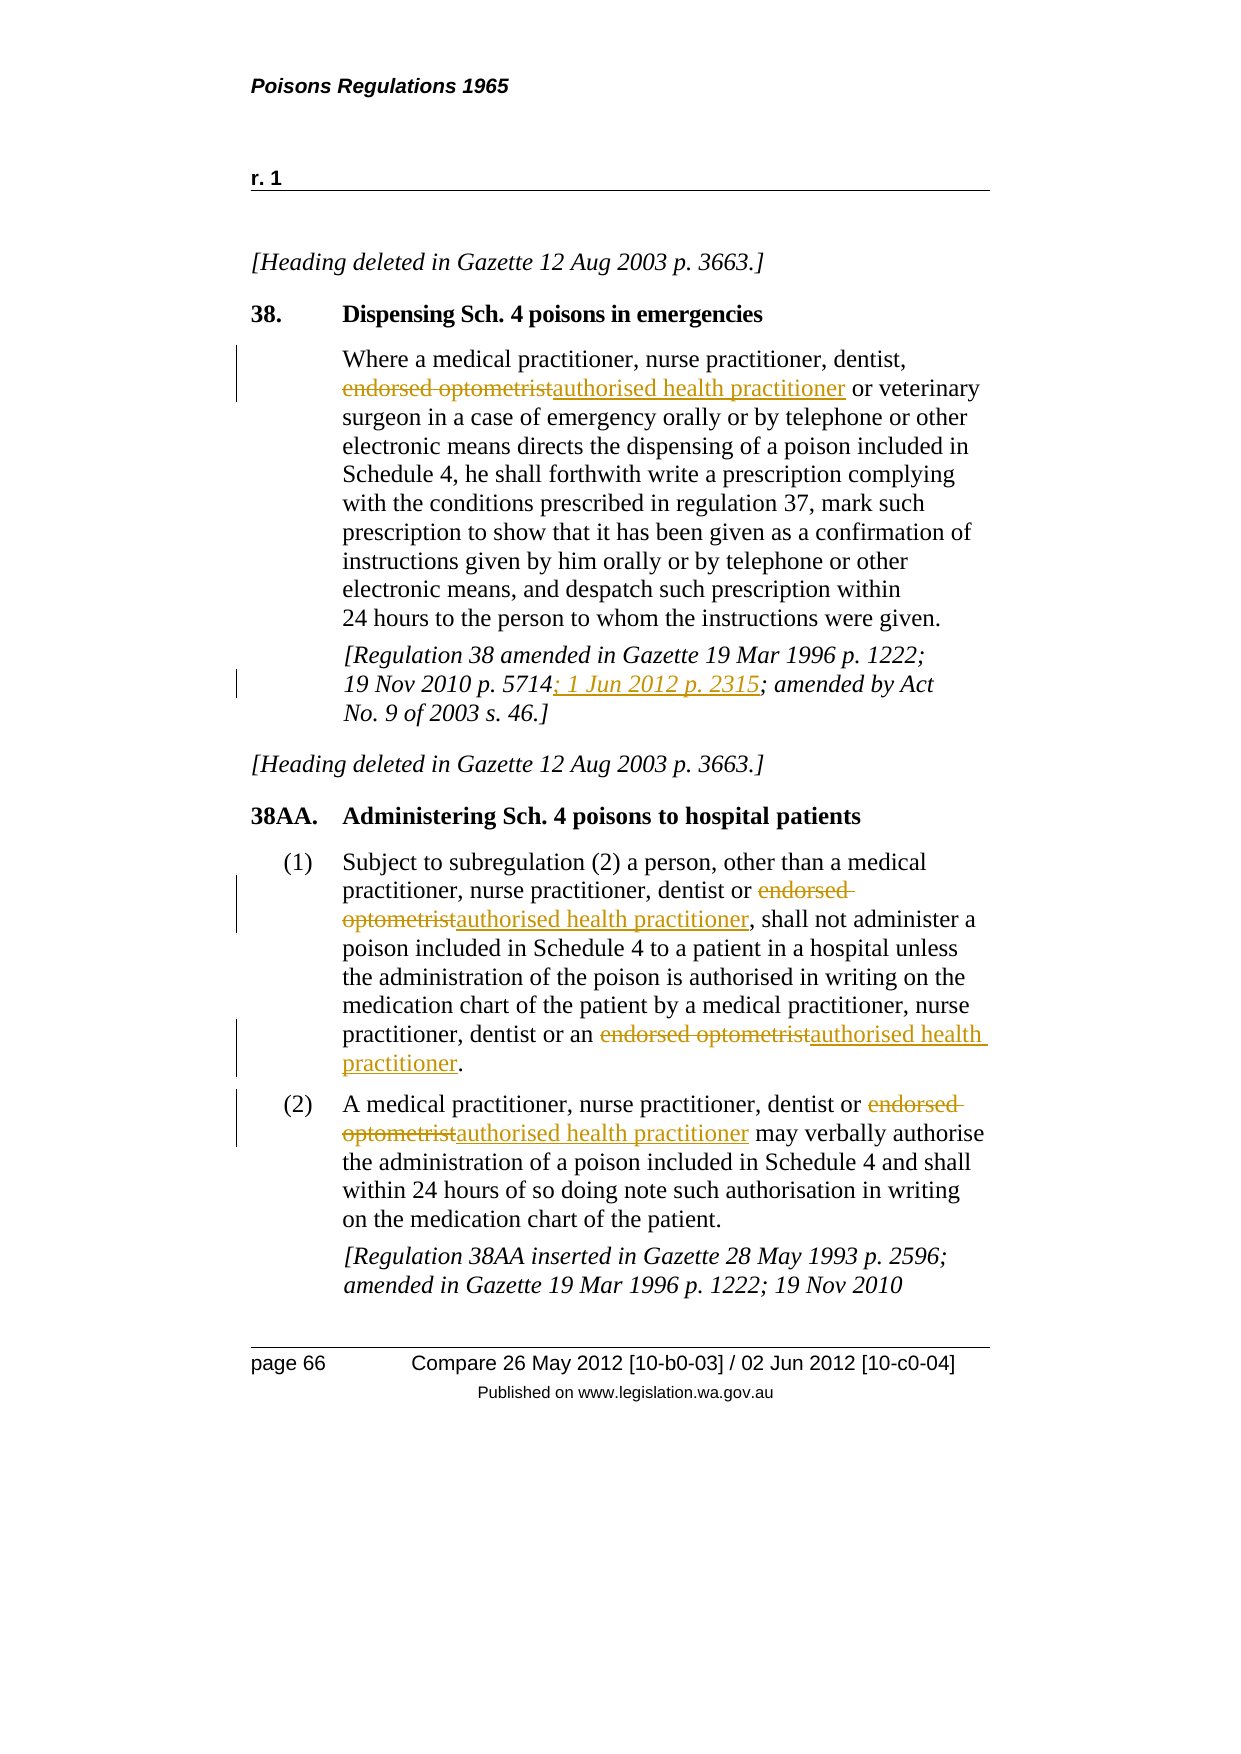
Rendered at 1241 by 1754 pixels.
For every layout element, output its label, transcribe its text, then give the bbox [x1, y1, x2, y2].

subtitle 38AA. Administering Sch. 4 poisons to hospital patients [251, 801, 990, 830]
text (1) Subject to subregulation (2) a person, other than a medical practitioner, nurse practitioner, dentist or , shall not administer a poison included in Schedule 4 to a patient in a hospital unless the administration of the poison is authorised in writing on the medication chart of the patient by a medical practitioner, nurse practitioner, dentist or an . [251, 847, 990, 1077]
text [Regulation 38 amended in Gazette 19 Mar 1996 p. 1222; 19 Nov 2010 p. 5714; amended by Act No. 9 of 2003 s. 46.] [251, 640, 990, 727]
text (2) A medical practitioner, nurse practitioner, dentist or may verbally authorise the administration of a poison included in Schedule 4 and shall within 24 hours of so doing note such authorisation in writing on the medication chart of the patient. [251, 1089, 990, 1233]
text Where a medical practitioner, nurse practitioner, dentist, or veterinary surgeon in a case of emergency orally or by telephone or other electronic means directs the dispensing of a poison included in Schedule 4, he shall forthwith write a prescription complying with the conditions prescribed in regulation 37, mark such prescription to show that it has been given as a confirmation of instructions given by him orally or by telephone or other electronic means, and despatch such prescription within 24 hours to the person to whom the instructions were given. [251, 344, 990, 632]
text [Heading deleted in Gazette 12 Aug 2003 p. 3663.] [251, 247, 990, 276]
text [251, 1241, 990, 1299]
text [Heading deleted in Gazette 12 Aug 2003 p. 3663.] [251, 749, 990, 778]
subtitle 38. Dispensing Sch. 4 poisons in emergencies [251, 299, 990, 328]
